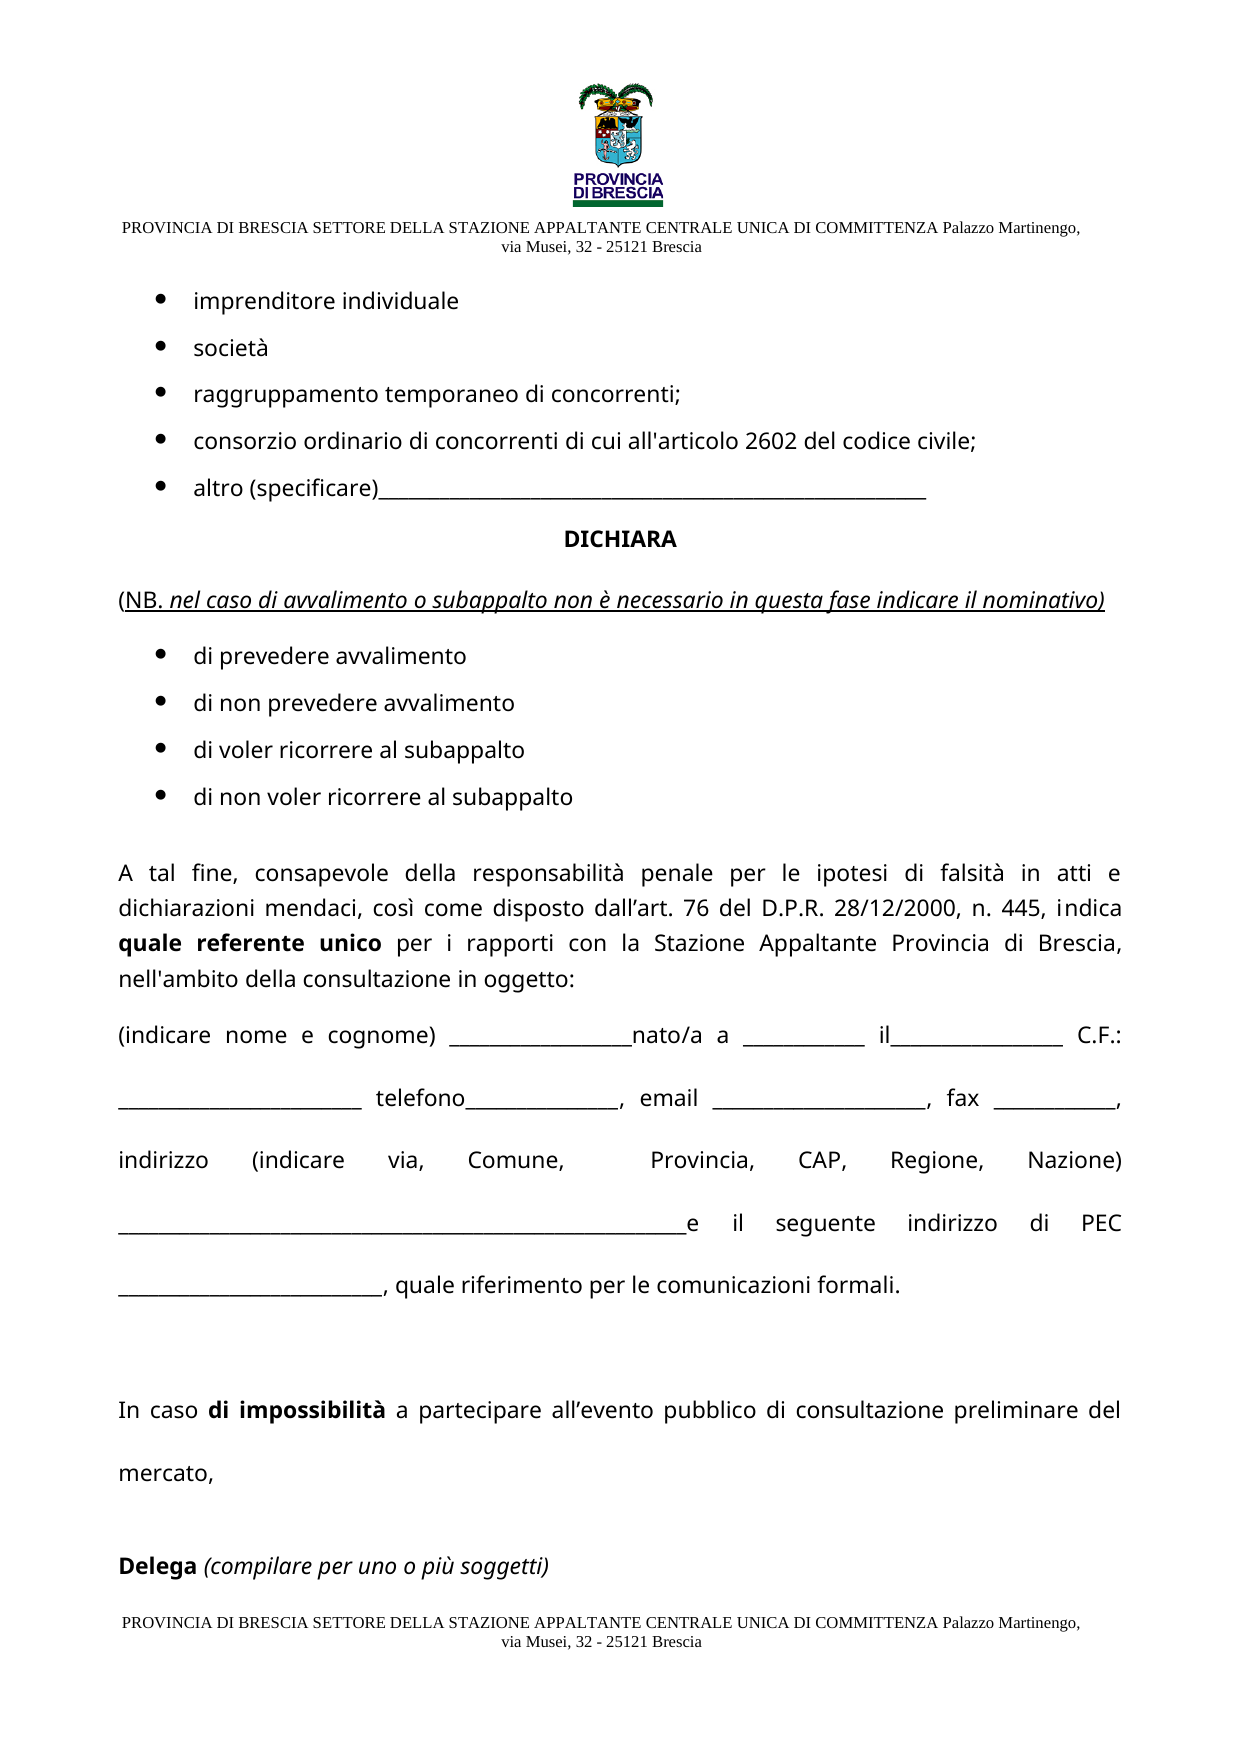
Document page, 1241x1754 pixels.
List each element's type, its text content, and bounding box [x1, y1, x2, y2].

list di non voler ricorrere al subappalto [156, 780, 1122, 812]
list altro (specificare)______________________________________________________ [156, 472, 1122, 503]
text (NB. nel caso di avvalimento o subappalto non è necessario in questa fase indicare il nominativo) [118, 579, 1122, 615]
picture [572, 83, 664, 207]
list di voler ricorrere al subappalto [156, 733, 1122, 765]
list raggruppamento temporaneo di concorrenti; [156, 378, 1122, 409]
text In caso di impossibilità a partecipare all’evento pubblico di consultazione preliminare del mercato, [118, 1394, 1122, 1488]
list di non prevedere avvalimento [156, 687, 1122, 718]
text (indicare nome e cognome) __________________nato/a a ____________ il_________________ C.F.: ________________________ telefono_______________, email _____________________, fax ____________, indirizzo (indicare via, Comune, Provincia, CAP, Regione, Nazione) ________________________________________________________e il seguente indirizzo di PEC __________________________, quale riferimento per le comunicazioni formali. [118, 1019, 1122, 1300]
list consorzio ordinario di concorrenti di cui all'articolo 2602 del codice civile; [156, 425, 1122, 456]
text DICHIARA [118, 519, 1122, 554]
list di prevedere avvalimento [156, 640, 1122, 671]
text A tal fine, consapevole della responsabilità penale per le ipotesi di falsità in atti e dichiarazioni mendaci, così come disposto dall’art. 76 del D.P.R. 28/12/2000, n. 445, indica quale referente unico per i rapporti con la Stazione Appaltante Provincia di Brescia, nell'ambito della consultazione in oggetto: [118, 852, 1122, 994]
text Delega (compilare per uno o più soggetti) [118, 1550, 1122, 1581]
list società [156, 331, 1122, 363]
list imprenditore individuale [156, 284, 1122, 316]
